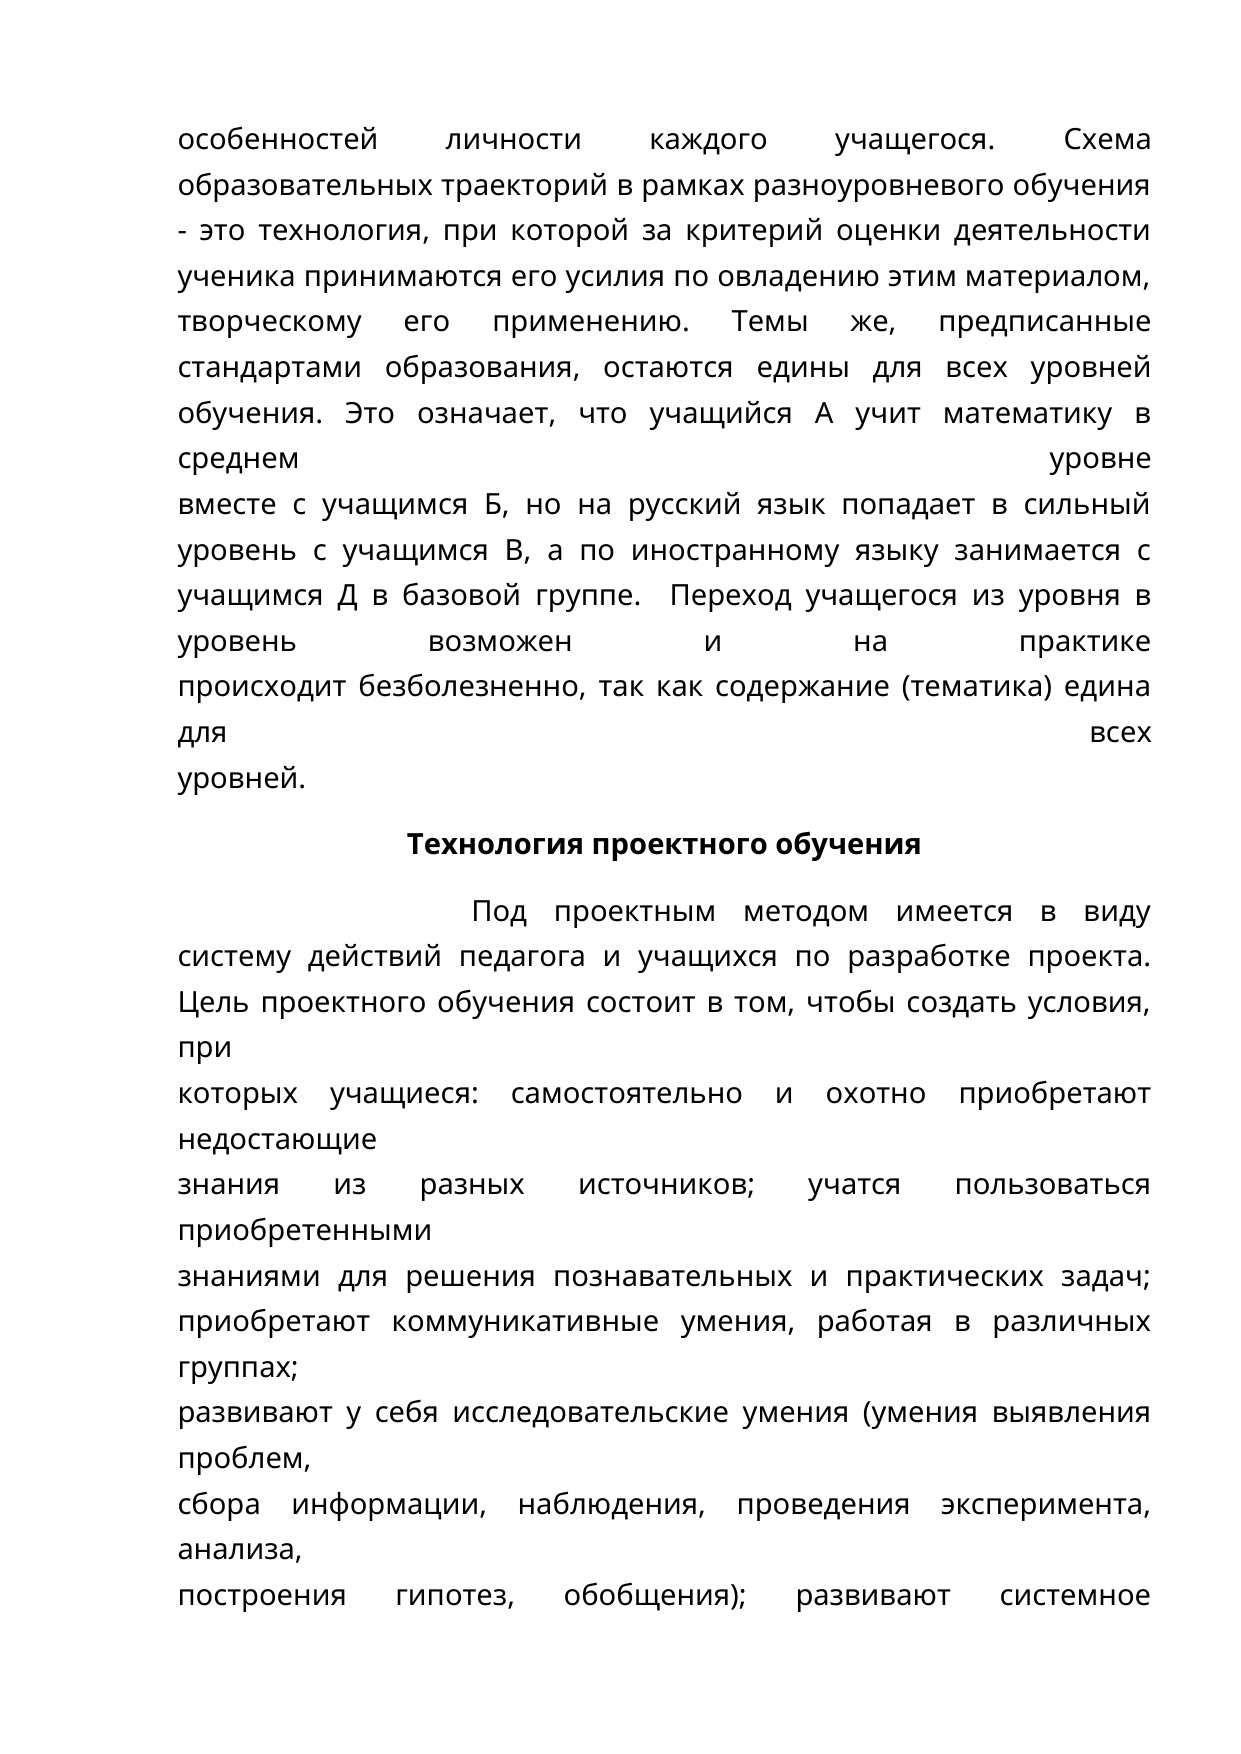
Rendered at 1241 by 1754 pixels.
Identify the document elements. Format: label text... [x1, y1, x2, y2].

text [177, 890, 1152, 1614]
text Технология проектного обучения [177, 823, 1152, 863]
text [177, 118, 1152, 797]
